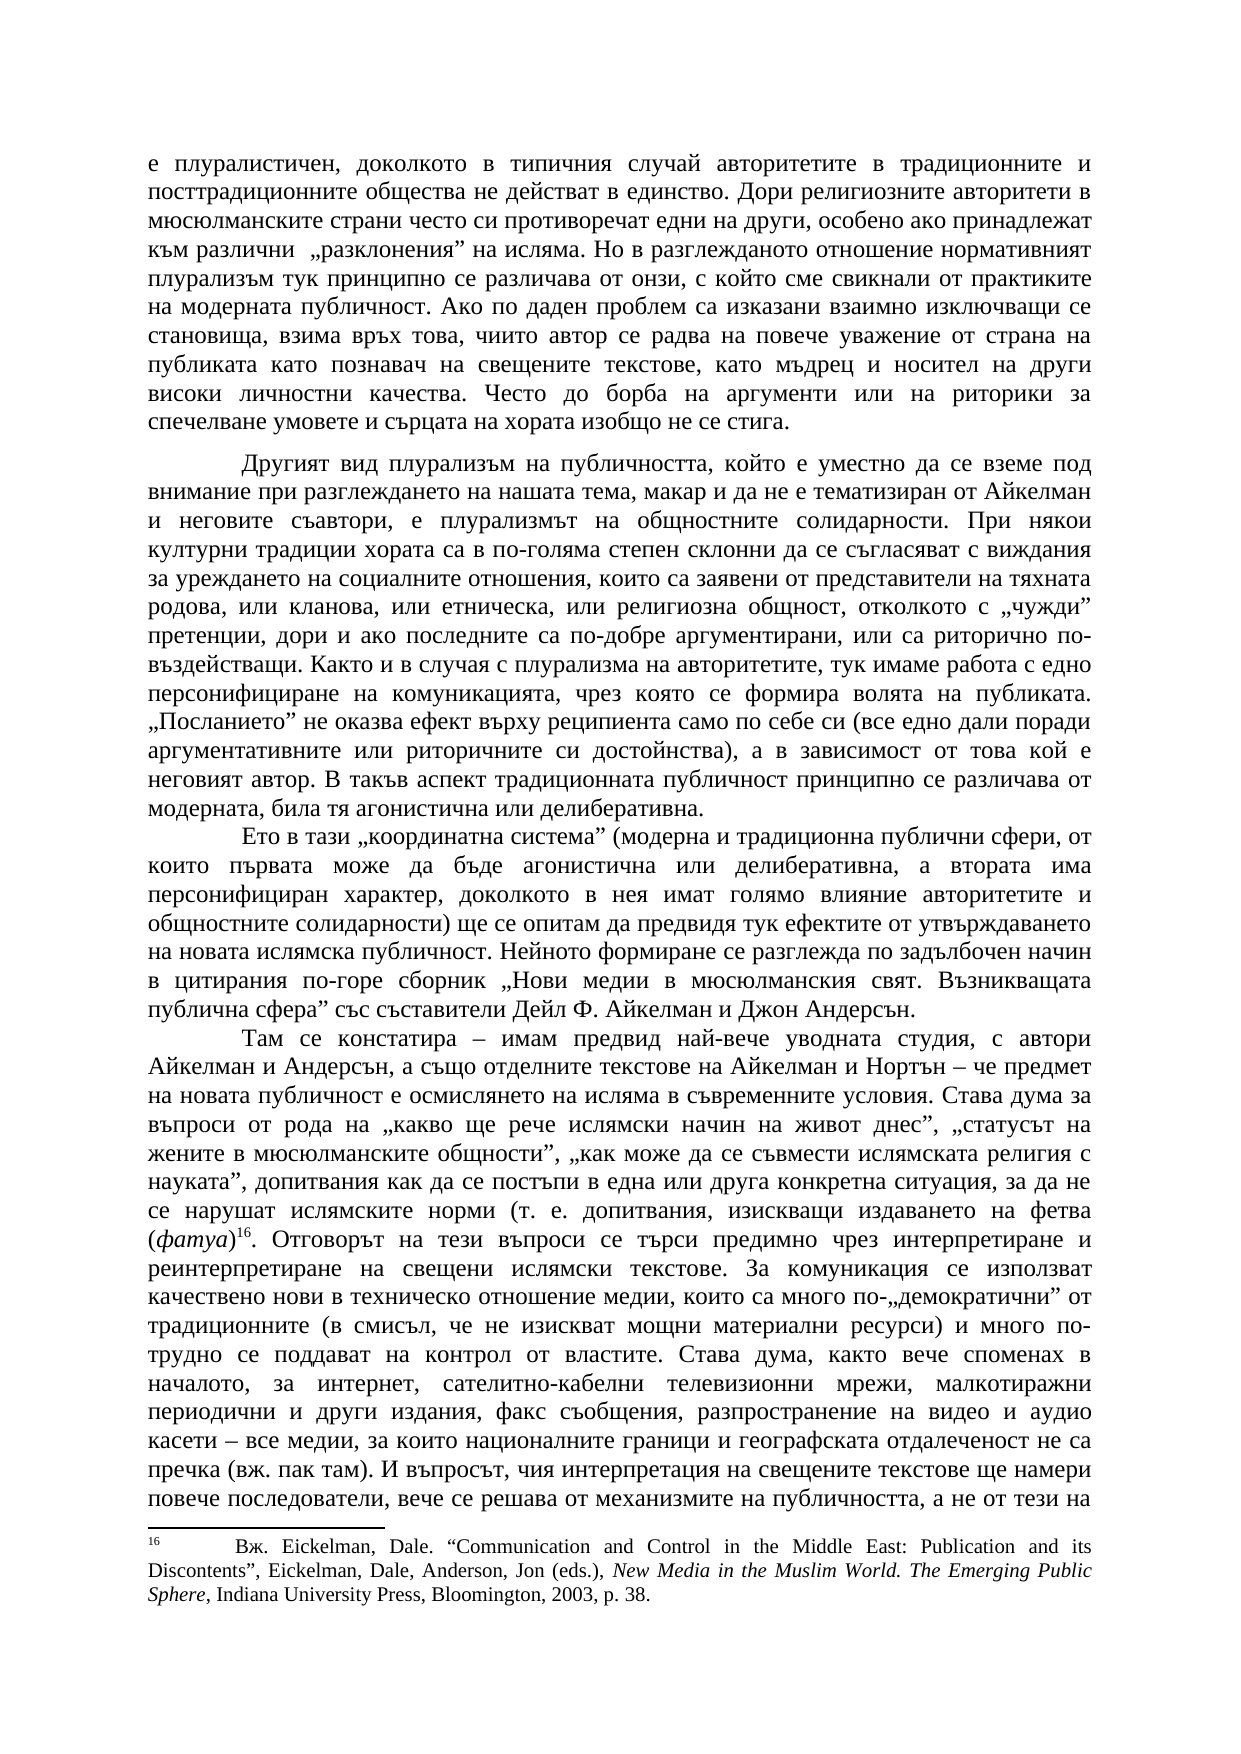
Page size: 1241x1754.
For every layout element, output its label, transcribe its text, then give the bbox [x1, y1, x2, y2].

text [148, 148, 1093, 435]
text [148, 1023, 1093, 1511]
text Другият вид плурализъм на публичността, който е уместно да се вземе под внимание при разглеждането на нашата тема, макар и да не е тематизиран от Айкелман и неговите съавтори, е плурализмът на общностните солидарности. При някои културни традиции хората са в по-голяма степен склонни да се съгласяват с виждания за уреждането на социалните отношения, които са заявени от представители на тяхната родова, или кланова, или етническа, или религиозна общност, отколкото с „чужди” претенции, дори и ако последните са по-добре аргументирани, или са риторично по-въздействащи. Както и в случая с плурализма на авторитетите, тук имаме работа с едно персонифициране на комуникацията, чрез която се формира волята на публиката. „Посланието” не оказва ефект върху реципиента само по себе си (все едно дали поради аргументативните или риторичните си достойнства), а в зависимост от това кой е неговият автор. В такъв аспект традиционната публичност принципно се различава от модерната, била тя агонистична или делиберативна. [148, 448, 1093, 821]
text Ето в тази „координатна система” (модерна и традиционна публични сфери, от които първата може да бъде агонистична или делиберативна, а втората има персонифициран характер, доколкото в нея имат голямо влияние авторитетите и общностните солидарности) ще се опитам да предвидя тук ефектите от утвърждаването на новата ислямска публичност. Нейното формиране се разглежда по задълбочен начин в цитирания по-горе сборник „Нови медии в мюсюлманския свят. Възникващата публична сфера” със съставители Дейл Ф. Айкелман и Джон Андерсън. [148, 821, 1093, 1023]
